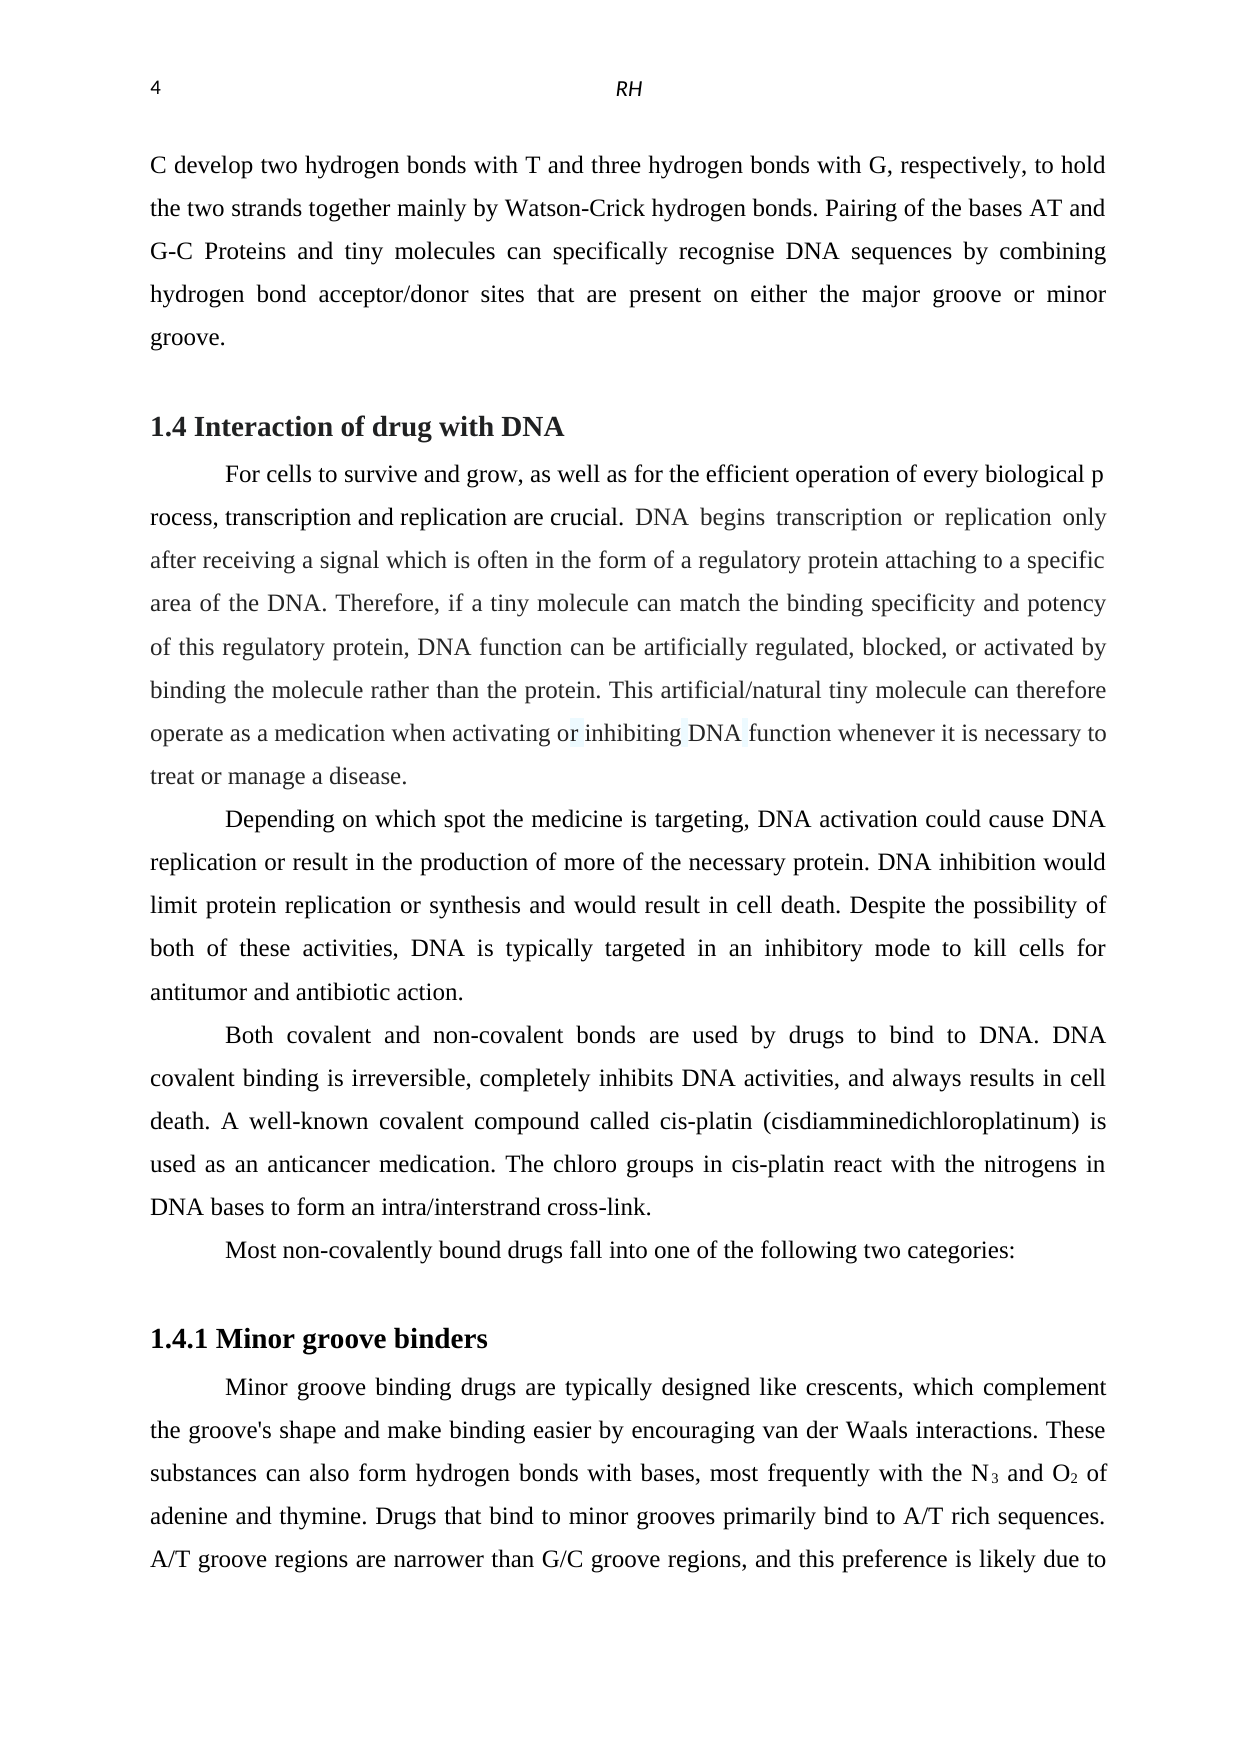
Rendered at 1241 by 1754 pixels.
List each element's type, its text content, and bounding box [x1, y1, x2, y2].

text 1.4 Interaction of drug with DNA [150, 409, 1107, 442]
text For cells to survive and grow, as well as for the efficient operation of every biological process, transcription and replication are crucial. DNA begins transcription or replication only after receiving a signal which is often in the form of a regulatory protein attaching to a specific area of the DNA. Therefore, if a tiny molecule can match the binding specificity and potency of this regulatory protein, DNA function can be artificially regulated, blocked, or activated by binding the molecule rather than the protein. This artificial/natural tiny molecule can therefore operate as a medication when activating or inhibiting DNA function whenever it is necessary to treat or manage a disease. [150, 459, 1107, 790]
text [150, 1372, 1107, 1573]
text Both covalent and non-covalent bonds are used by drugs to bind to DNA. DNA covalent binding is irreversible, completely inhibits DNA activities, and always results in cell death. A well-known covalent compound called cis-platin (cisdiamminedichloroplatinum) is used as an anticancer medication. The chloro groups in cis-platin react with the nitrogens in DNA bases to form an intra/interstrand cross-link. [150, 1020, 1107, 1221]
text Depending on which spot the medicine is targeting, DNA activation could cause DNA replication or result in the production of more of the necessary protein. DNA inhibition would limit protein replication or synthesis and would result in cell death. Despite the possibility of both of these activities, DNA is typically targeted in an inhibitory mode to kill cells for antitumor and antibiotic action. [150, 804, 1107, 1005]
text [150, 150, 1107, 351]
text 1.4.1 Minor groove binders [150, 1322, 1107, 1355]
text Most non-covalently bound drugs fall into one of the following two categories: [150, 1235, 1107, 1264]
